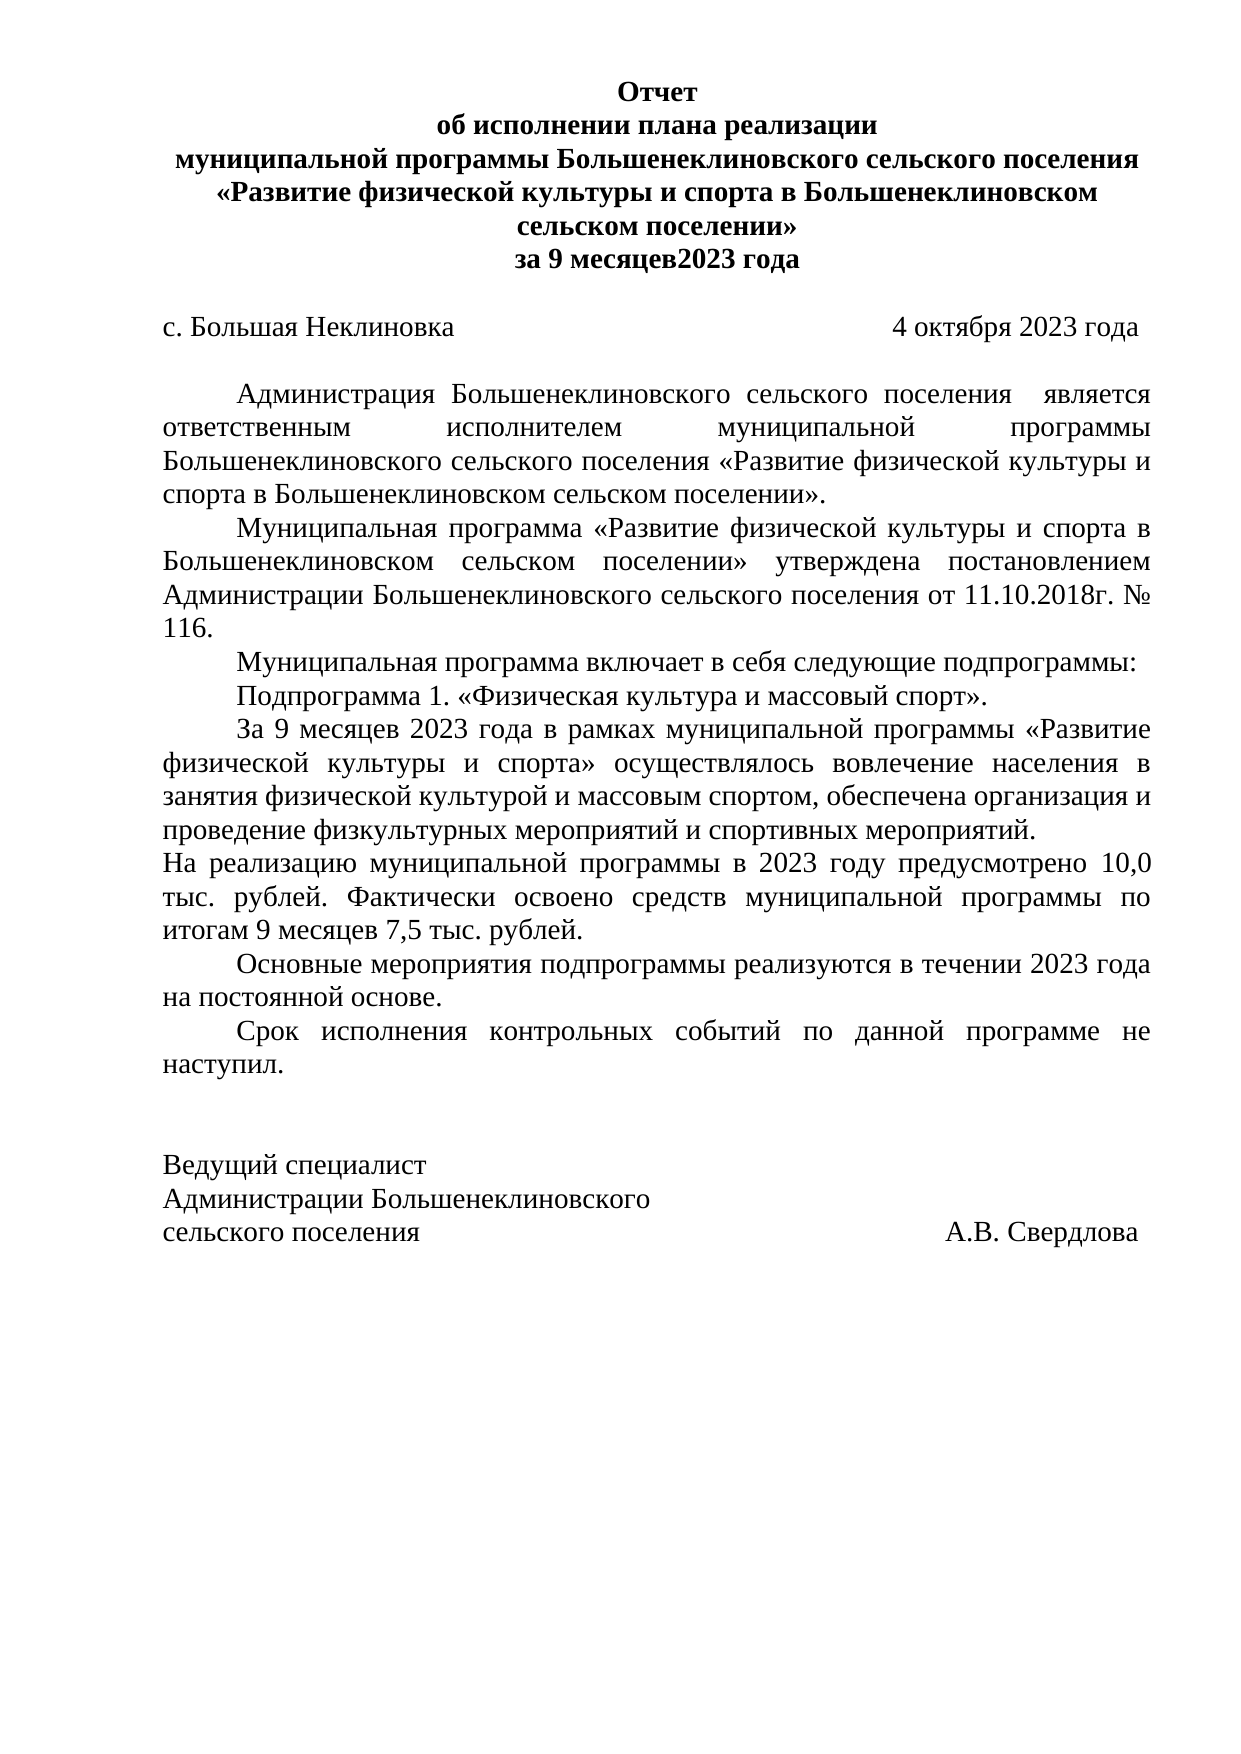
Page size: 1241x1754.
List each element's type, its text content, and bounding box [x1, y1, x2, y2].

text На реализацию муниципальной программы в 2023 году предусмотрено 10,0 тыс. рублей. Фактически освоено средств муниципальной программы по итогам 9 месяцев 7,5 тыс. рублей. [162, 845, 1152, 946]
text Подпрограмма 1. «Физическая культура и массовый спорт». [162, 678, 1152, 711]
text за 9 месяцев2023 года [162, 242, 1152, 275]
text Администрации Большенеклиновского [162, 1181, 1152, 1214]
text Срок исполнения контрольных событий по данной программе не наступил. [162, 1013, 1152, 1080]
text об исполнении плана реализации [162, 107, 1152, 141]
text Муниципальная программа «Развитие физической культуры и спорта в Большенеклиновском сельском поселении» утверждена постановлением Администрации Большенеклиновского сельского поселения от 11.10.2018г. № 116. [162, 510, 1152, 644]
text Администрация Большенеклиновского сельского поселения является ответственным исполнителем муниципальной программы Большенеклиновского сельского поселения «Развитие физической культуры и спорта в Большенеклиновском сельском поселении». [162, 376, 1152, 510]
text Ведущий специалист [162, 1147, 1152, 1181]
text с. Большая Неклиновка 4 октября 2023 года [162, 309, 1152, 342]
text За 9 месяцев 2023 года в рамках муниципальной программы «Развитие физической культуры и спорта» осуществлялось вовлечение населения в занятия физической культурой и массовым спортом, обеспечена организация и проведение физкультурных мероприятий и спортивных мероприятий. [162, 711, 1152, 845]
text «Развитие физической культуры и спорта в Большенеклиновском сельском поселении» [162, 174, 1152, 242]
text Отчет [162, 74, 1152, 107]
text Основные мероприятия подпрограммы реализуются в течении 2023 года на постоянной основе. [162, 946, 1152, 1013]
text муниципальной программы Большенеклиновского сельского поселения [162, 141, 1152, 174]
text сельского поселения А.В. Свердлова [162, 1214, 1152, 1248]
text Муниципальная программа включает в себя следующие подпрограммы: [162, 644, 1152, 678]
